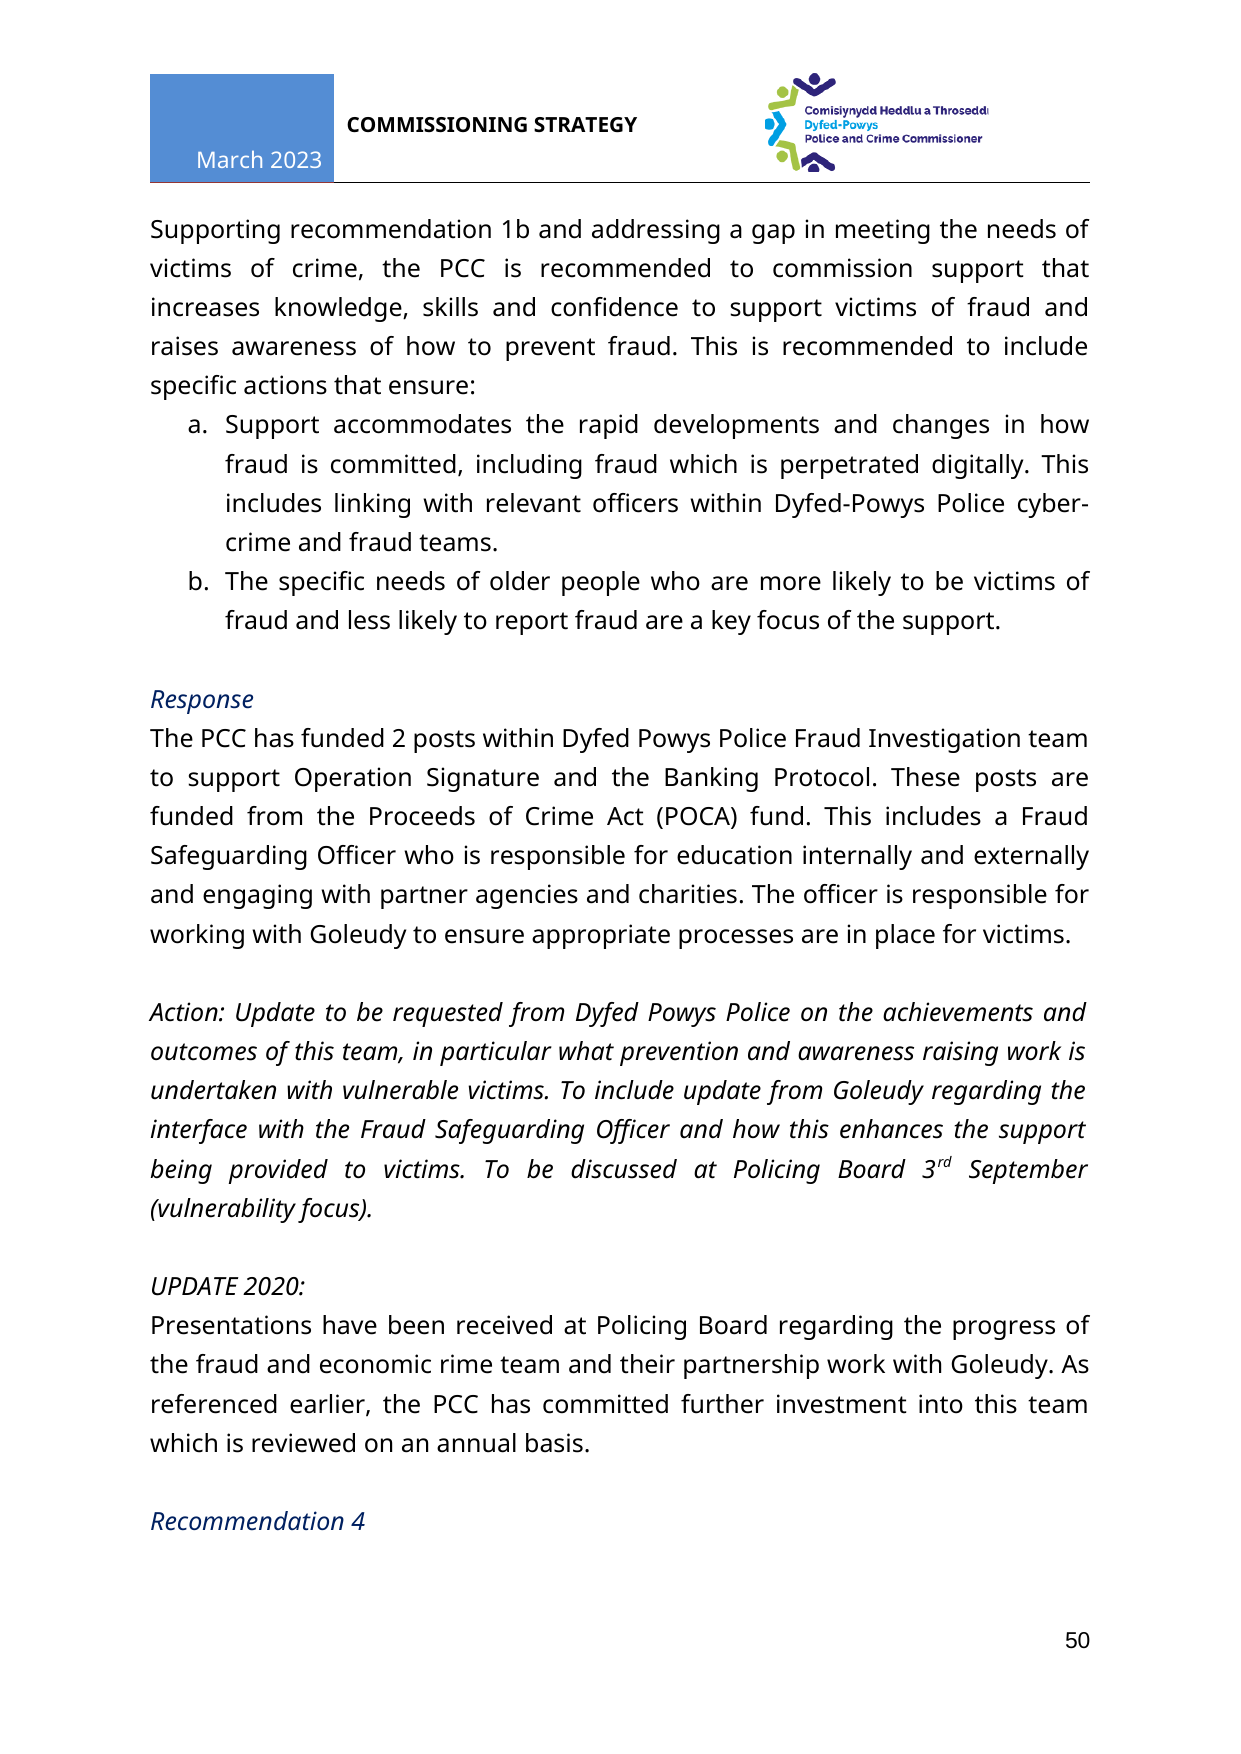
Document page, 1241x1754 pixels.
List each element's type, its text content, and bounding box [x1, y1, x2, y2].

list The specific needs of older people who are more likely to be victims of fraud and less likely to report fraud are a key focus of the support. [187, 564, 1090, 637]
list Recommendation 4 [150, 1504, 1090, 1538]
text Action: Update to be requested from Dyfed Powys Police on the achievements and outcomes of this team, in particular what prevention and awareness raising work is undertaken with vulnerable victims. To include update from Goleudy regarding the interface with the Fraud Safeguarding Officer and how this enhances the support being provided to victims. To be discussed at Policing Board 3rd September (vulnerability focus). [150, 995, 1090, 1224]
text Response [150, 681, 1090, 715]
text The PCC has funded 2 posts within Dyfed Powys Police Fraud Investigation team to support Operation Signature and the Banking Protocol. These posts are funded from the Proceeds of Crime Act (POCA) fund. This includes a Fraud Safeguarding Officer who is responsible for education internally and externally and engaging with partner agencies and charities. The officer is responsible for working with Goleudy to ensure appropriate processes are in place for victims. [150, 721, 1090, 950]
text UPDATE 2020: [150, 1269, 1090, 1303]
picture [763, 73, 989, 171]
text Supporting recommendation 1b and addressing a gap in meeting the needs of victims of crime, the PCC is recommended to commission support that increases knowledge, skills and confidence to support victims of fraud and raises awareness of how to prevent fraud. This is recommended to include specific actions that ensure: [150, 211, 1090, 402]
list Support accommodates the rapid developments and changes in how fraud is committed, including fraud which is perpetrated digitally. This includes linking with relevant officers within Dyfed-Powys Police cyber-crime and fraud teams. [187, 407, 1090, 559]
text Presentations have been received at Policing Board regarding the progress of the fraud and economic rime team and their partnership work with Goleudy. As referenced earlier, the PCC has committed further investment into this team which is reviewed on an annual basis. [150, 1308, 1090, 1459]
